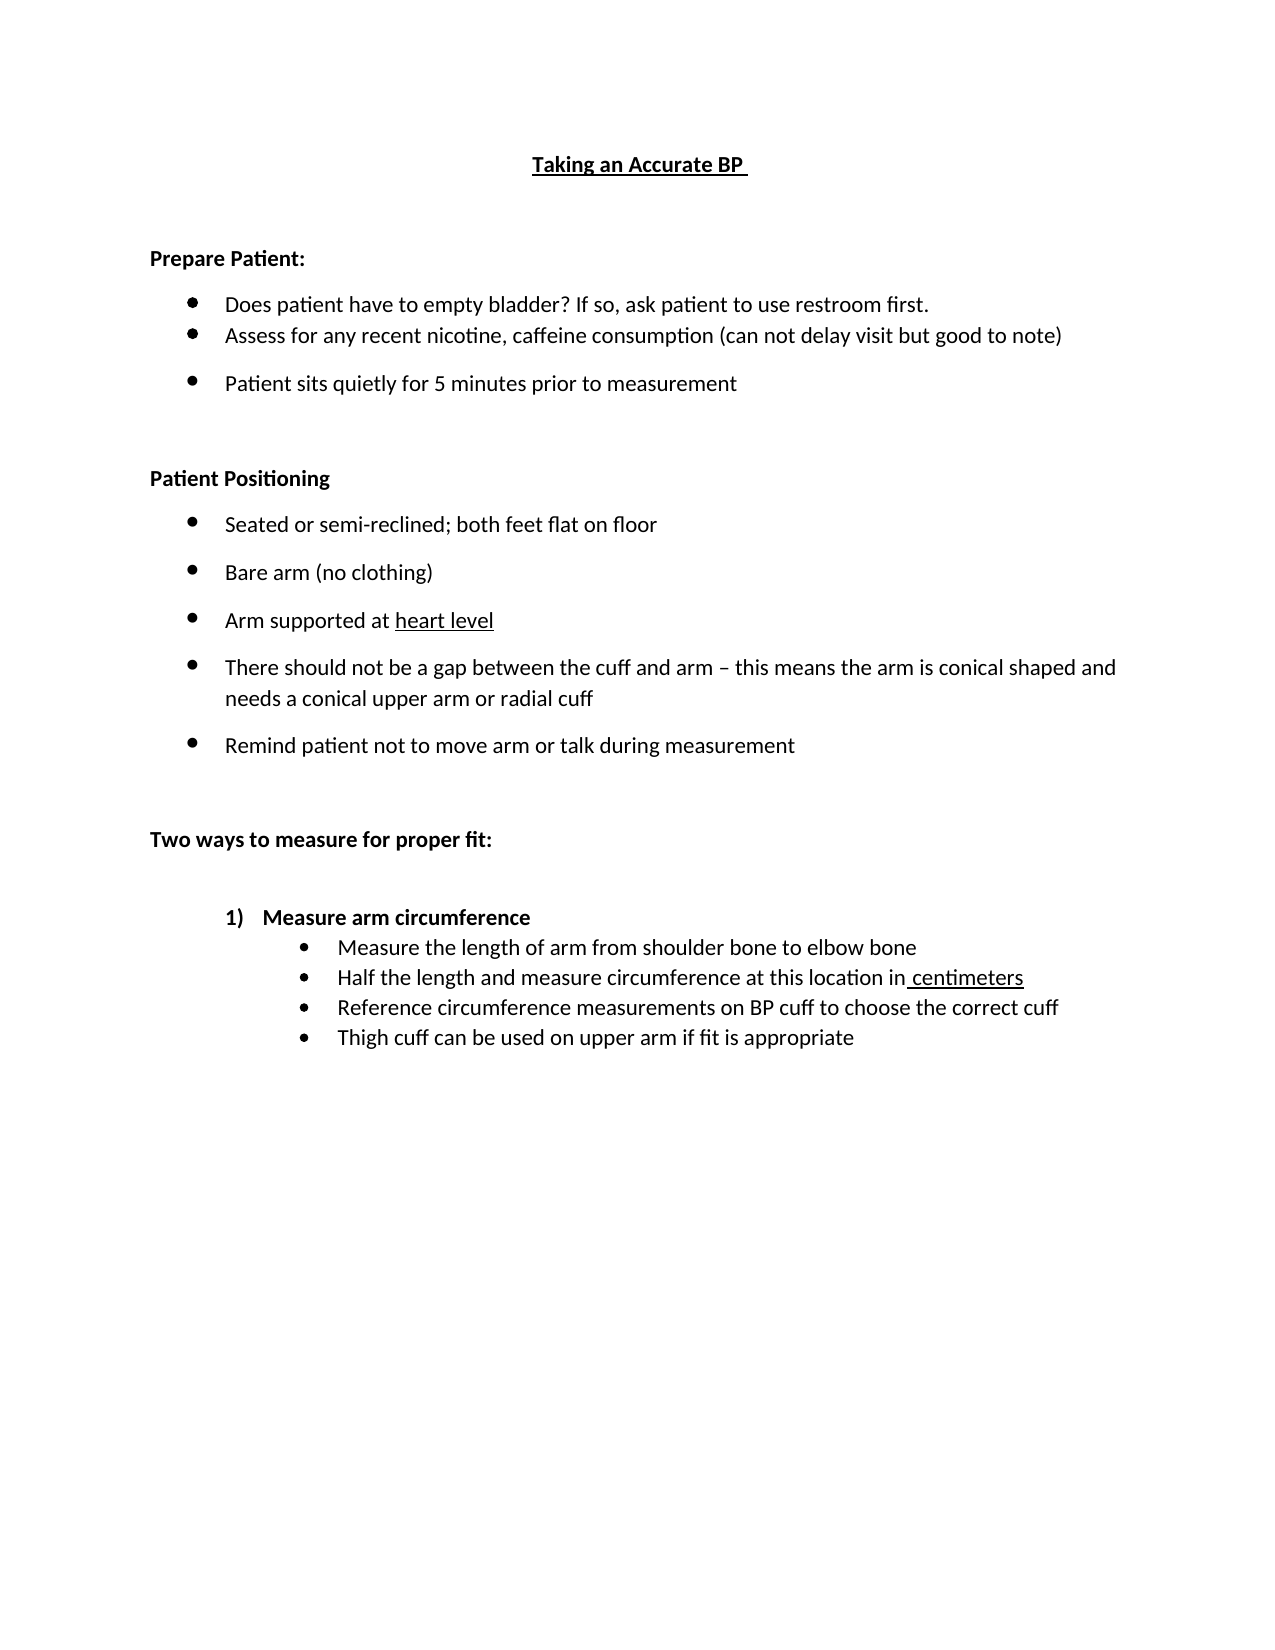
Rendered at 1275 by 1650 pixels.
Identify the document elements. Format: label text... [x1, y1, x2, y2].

list Assess for any recent nicotine, caffeine consumption (can not delay visit but good to note) [187, 322, 1125, 350]
list Does patient have to empty bladder? If so, ask patient to use restroom first. [187, 291, 1125, 319]
list Measure the length of arm from shoulder bone to elbow bone [300, 933, 1125, 961]
text Taking an Accurate BP [150, 150, 1125, 178]
list Measure arm circumference [225, 903, 1125, 931]
text Prepare Patient: [150, 244, 1125, 272]
list Thigh cuff can be used on upper arm if fit is appropriate [300, 1023, 1125, 1051]
text Two ways to measure for proper fit: [150, 826, 1125, 853]
list Seated or semi-reclined; both feet flat on floor [187, 511, 1125, 539]
list Half the length and measure circumference at this location in centimeters [300, 963, 1125, 991]
list Remind patient not to move arm or talk during measurement [187, 731, 1125, 760]
list There should not be a gap between the cuff and arm – this means the arm is conical shaped and needs a conical upper arm or radial cuff [187, 653, 1125, 712]
text Patient Positioning [150, 464, 1125, 492]
list Arm supported at heart level [187, 606, 1125, 634]
list Bare arm (no clothing) [187, 558, 1125, 587]
list Patient sits quietly for 5 minutes prior to measurement [187, 369, 1125, 398]
list Reference circumference measurements on BP cuff to choose the correct cuff [300, 993, 1125, 1021]
